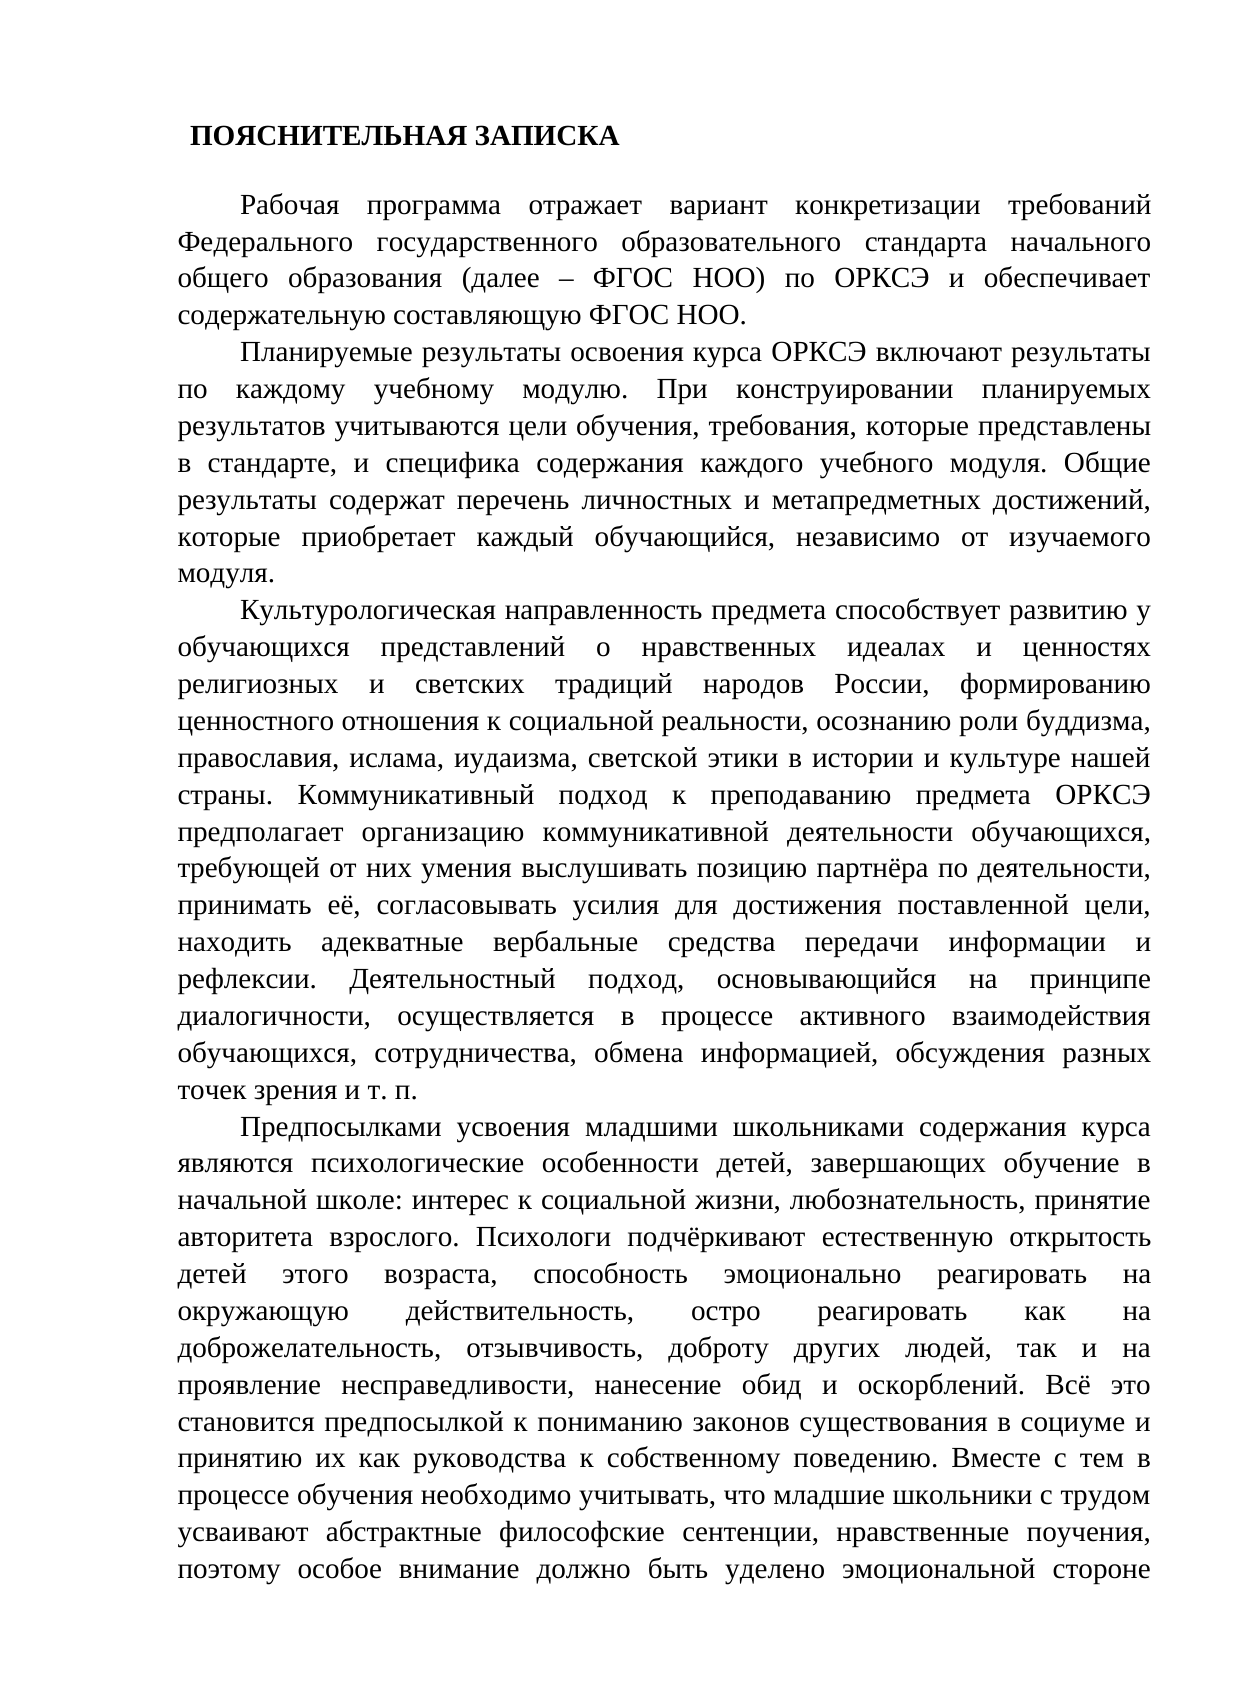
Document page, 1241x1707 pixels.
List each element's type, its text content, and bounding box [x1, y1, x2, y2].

text ПОЯСНИТЕЛЬНАЯ ЗАПИСКА [190, 118, 1152, 152]
text Рабочая программа отражает вариант конкретизации требований Федерального государственного образовательного стандарта начального общего образования (далее – ФГОС НОО) по ОРКСЭ и обеспечивает содержательную составляющую ФГОС НОО. [177, 187, 1152, 331]
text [177, 1109, 1152, 1585]
text Культурологическая направленность предмета способствует развитию у обучающихся представлений о нравственных идеалах и ценностях религиозных и светских традиций народов России, формированию ценностного отношения к социальной реальности, осознанию роли буддизма, православия, ислама, иудаизма, светской этики в истории и культуре нашей страны. Коммуникативный подход к преподаванию предмета ОРКСЭ предполагает организацию коммуникативной деятельности обучающихся, требующей от них умения выслушивать позицию партнёра по деятельности, принимать её, согласовывать усилия для достижения поставленной цели, находить адекватные вербальные средства передачи информации и рефлексии. Деятельностный подход, основывающийся на принципе диалогичности, осуществляется в процессе активного взаимодействия обучающихся, сотрудничества, обмена информацией, обсуждения разных точек зрения и т. п. [177, 592, 1152, 1105]
text Планируемые результаты освоения курса ОРКСЭ включают результаты по каждому учебному модулю. При конструировании планируемых результатов учитываются цели обучения, требования, которые представлены в стандарте, и специфика содержания каждого учебного модуля. Общие результаты содержат перечень личностных и метапредметных достижений, которые приобретает каждый обучающийся, независимо от изучаемого модуля. [177, 334, 1152, 589]
